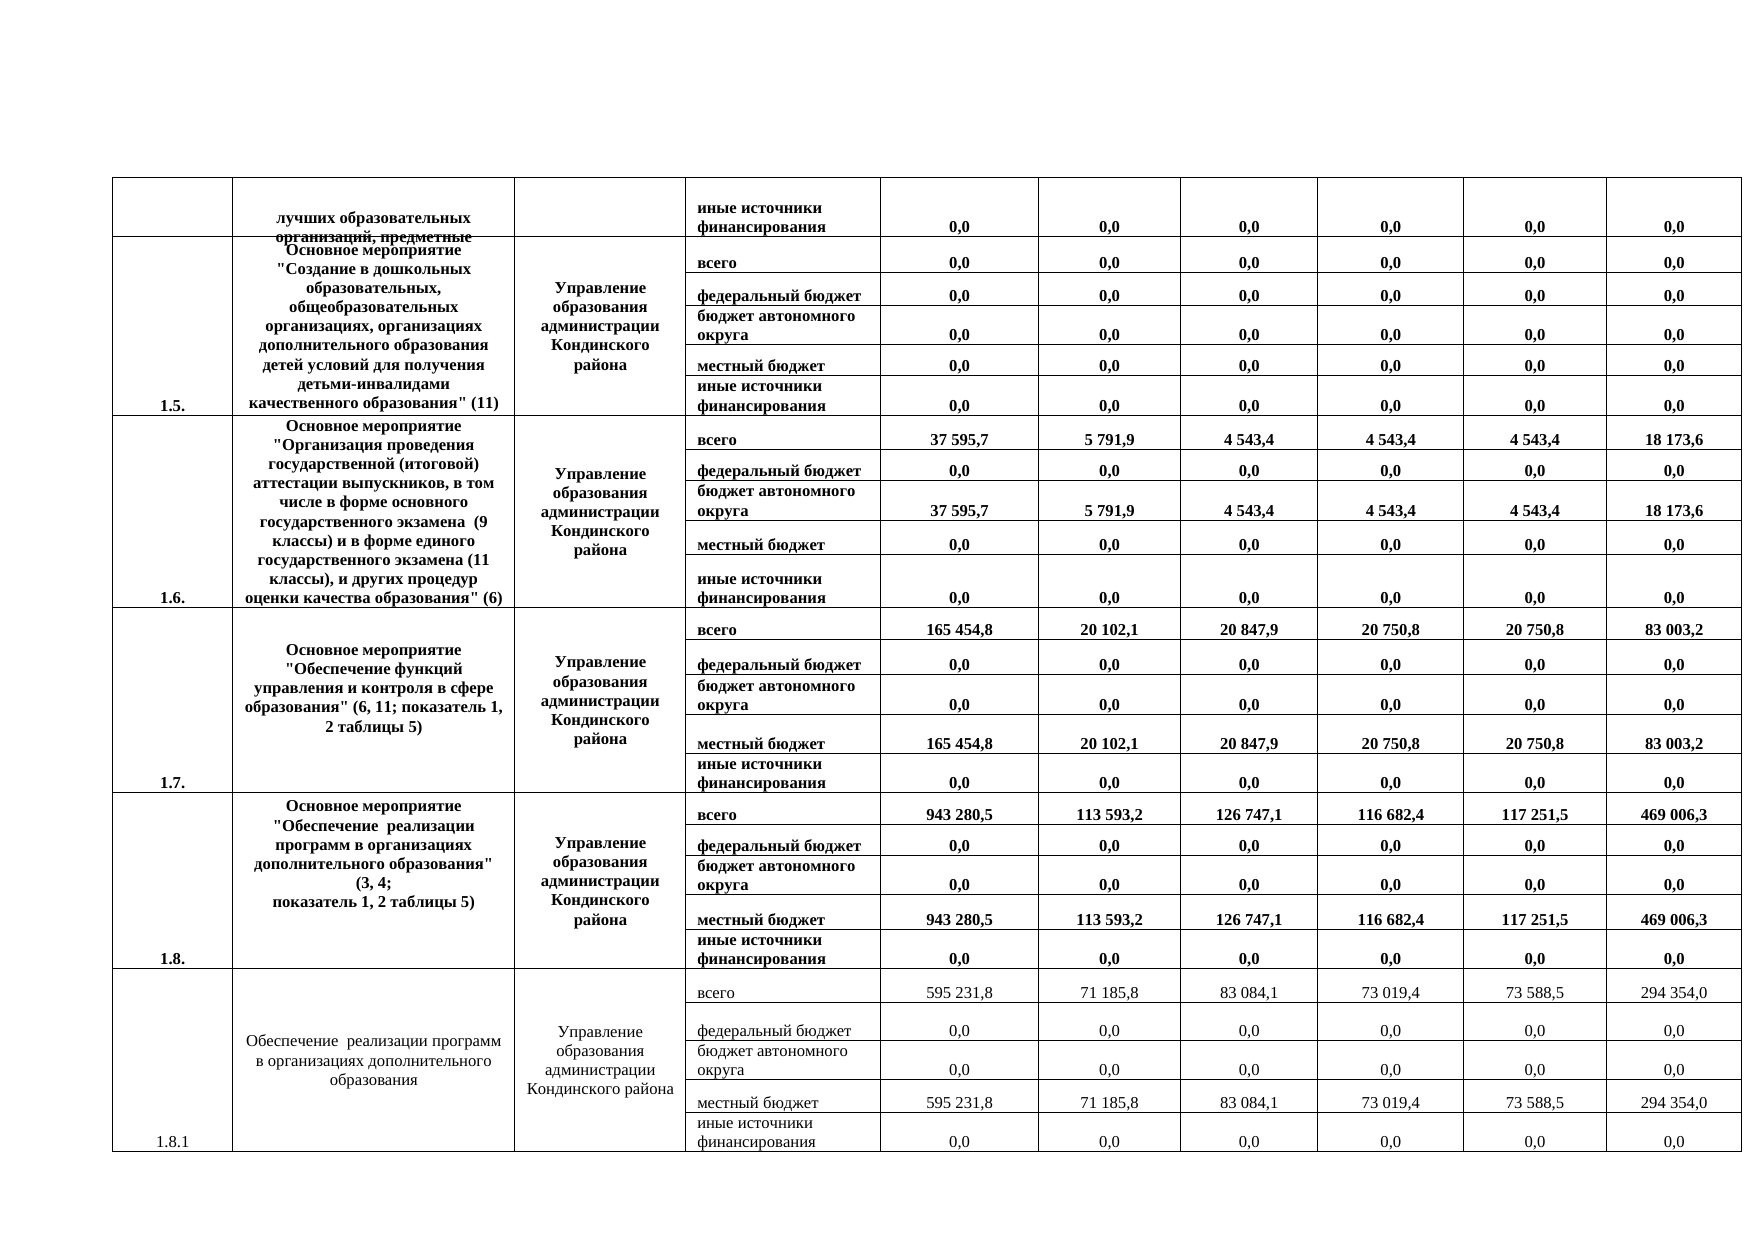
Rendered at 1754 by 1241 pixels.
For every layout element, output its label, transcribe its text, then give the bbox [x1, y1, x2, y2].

table_cell 1.8. [113, 793, 232, 968]
table_cell 0,0 [1318, 306, 1463, 344]
table_cell 0,0 [1464, 825, 1606, 855]
table_cell 0,0 [881, 675, 1038, 714]
table_cell 0,0 [1607, 856, 1741, 894]
table_cell 73 019,4 [1318, 1080, 1463, 1112]
table_cell 0,0 [1181, 521, 1317, 554]
table_cell 0,0 [1181, 555, 1317, 607]
table_cell всего [686, 416, 880, 449]
table_cell 0,0 [1607, 1003, 1741, 1040]
table_cell 116 682,4 [1318, 895, 1463, 928]
table_cell федеральный бюджет [686, 825, 880, 855]
table_cell 1.5. [113, 237, 232, 414]
table_cell 0,0 [881, 1113, 1038, 1151]
table_cell 0,0 [881, 178, 1038, 236]
table_cell 0,0 [1607, 345, 1741, 375]
table_cell 0,0 [1318, 273, 1463, 304]
table_cell бюджет автономного округа [686, 306, 880, 344]
table_cell 0,0 [1318, 754, 1463, 792]
table_cell 0,0 [1607, 376, 1741, 414]
table_cell 5 791,9 [1039, 416, 1180, 449]
table_cell 0,0 [1318, 930, 1463, 968]
table_cell местный бюджет [686, 895, 880, 928]
table_cell 0,0 [1039, 345, 1180, 375]
table_cell 4 543,4 [1318, 481, 1463, 519]
table_cell 37 595,7 [881, 416, 1038, 449]
table_cell 0,0 [1318, 640, 1463, 674]
table_cell 0,0 [1181, 178, 1317, 236]
table_cell 83 084,1 [1181, 1080, 1317, 1112]
table_cell 0,0 [1464, 555, 1606, 607]
table_cell 0,0 [1464, 856, 1606, 894]
table_cell местный бюджет [686, 715, 880, 753]
table_cell местный бюджет [686, 1080, 880, 1112]
table_cell 0,0 [1607, 178, 1741, 236]
table_cell Управление образования администрации Кондинского района [515, 608, 685, 792]
table_cell 0,0 [1181, 640, 1317, 674]
table_cell 20 750,8 [1464, 715, 1606, 753]
table_cell 0,0 [1607, 521, 1741, 554]
table_cell Основное мероприятие "Создание в дошкольных образовательных, общеобразовательных организациях, организациях дополнительного образования детей условий для получения детьми-инвалидами качественного образования" (11) [233, 237, 514, 414]
table_cell 0,0 [881, 306, 1038, 344]
table_cell федеральный бюджет [686, 273, 880, 304]
table_cell 0,0 [1607, 450, 1741, 480]
table_cell федеральный бюджет [686, 450, 880, 480]
table_cell 18 173,6 [1607, 481, 1741, 519]
table_cell 0,0 [881, 345, 1038, 375]
table_cell иные источники финансирования [686, 1113, 880, 1151]
table_cell 1.6. [113, 416, 232, 607]
table_cell 0,0 [881, 1003, 1038, 1040]
table_cell 0,0 [1318, 1003, 1463, 1040]
table_cell 0,0 [1464, 930, 1606, 968]
table_cell 20 102,1 [1039, 608, 1180, 638]
table_cell 0,0 [881, 521, 1038, 554]
table_cell 0,0 [1181, 1041, 1317, 1079]
table_cell всего [686, 237, 880, 272]
table_cell 0,0 [1039, 675, 1180, 714]
table_cell 0,0 [1181, 825, 1317, 855]
table_cell иные источники финансирования [686, 754, 880, 792]
table_cell 20 750,8 [1464, 608, 1606, 638]
table_cell 0,0 [1181, 754, 1317, 792]
table_cell 0,0 [881, 640, 1038, 674]
table_cell 0,0 [1039, 930, 1180, 968]
table_cell Управление образования администрации Кондинского района [515, 793, 685, 968]
table_cell бюджет автономного округа [686, 856, 880, 894]
table_cell 0,0 [881, 555, 1038, 607]
table_cell 0,0 [1607, 640, 1741, 674]
table_cell 0,0 [1039, 1003, 1180, 1040]
table_cell бюджет автономного округа [686, 675, 880, 714]
table_cell местный бюджет [686, 345, 880, 375]
table_cell 469 006,3 [1607, 895, 1741, 928]
table_cell 4 543,4 [1181, 481, 1317, 519]
table_cell 0,0 [1181, 1113, 1317, 1151]
table_cell всего [686, 969, 880, 1002]
table_cell 0,0 [1039, 640, 1180, 674]
table_cell 0,0 [1318, 1113, 1463, 1151]
table_cell 943 280,5 [881, 895, 1038, 928]
table_cell 0,0 [1039, 1041, 1180, 1079]
table_cell 165 454,8 [881, 608, 1038, 638]
table_cell 0,0 [881, 930, 1038, 968]
table_cell 126 747,1 [1181, 793, 1317, 823]
table_cell 71 185,8 [1039, 1080, 1180, 1112]
table_cell 0,0 [1464, 1041, 1606, 1079]
table_cell 20 847,9 [1181, 608, 1317, 638]
table_cell 71 185,8 [1039, 969, 1180, 1002]
table_cell 294 354,0 [1607, 1080, 1741, 1112]
table_cell 1.7. [113, 608, 232, 792]
table_cell 5 791,9 [1039, 481, 1180, 519]
table_cell местный бюджет [686, 521, 880, 554]
table_cell Управление образования администрации Кондинского района [515, 416, 685, 607]
table_cell 0,0 [1039, 376, 1180, 414]
table_cell 0,0 [1039, 273, 1180, 304]
table_cell 0,0 [1464, 273, 1606, 304]
table_cell 0,0 [1464, 345, 1606, 375]
table_cell 0,0 [1318, 376, 1463, 414]
table_cell 117 251,5 [1464, 895, 1606, 928]
table_cell 0,0 [1039, 178, 1180, 236]
table_cell всего [686, 793, 880, 823]
table_cell 4 543,4 [1464, 481, 1606, 519]
table_cell 83 084,1 [1181, 969, 1317, 1002]
table_cell 20 750,8 [1318, 715, 1463, 753]
table_cell 0,0 [1607, 555, 1741, 607]
table_cell 0,0 [1039, 856, 1180, 894]
table_cell иные источники финансирования [686, 555, 880, 607]
table_cell 595 231,8 [881, 969, 1038, 1002]
table_cell 0,0 [1607, 930, 1741, 968]
table_cell 0,0 [1318, 345, 1463, 375]
table_cell бюджет автономного округа [686, 481, 880, 519]
table_cell 4 543,4 [1464, 416, 1606, 449]
table_cell 0,0 [1464, 675, 1606, 714]
table_cell 0,0 [1318, 675, 1463, 714]
table_cell 20 102,1 [1039, 715, 1180, 753]
table_cell 0,0 [881, 237, 1038, 272]
table_cell 0,0 [1607, 675, 1741, 714]
table_cell 0,0 [1039, 450, 1180, 480]
table_cell 116 682,4 [1318, 793, 1463, 823]
table_cell 83 003,2 [1607, 715, 1741, 753]
table_cell 0,0 [1318, 178, 1463, 236]
table_cell иные источники финансирования [686, 178, 880, 236]
table_cell 0,0 [1607, 237, 1741, 272]
table_cell 943 280,5 [881, 793, 1038, 823]
table_cell 113 593,2 [1039, 895, 1180, 928]
table_cell 595 231,8 [881, 1080, 1038, 1112]
table_cell 0,0 [1607, 825, 1741, 855]
table_cell 117 251,5 [1464, 793, 1606, 823]
table_cell иные источники финансирования [686, 930, 880, 968]
table_cell 0,0 [1039, 754, 1180, 792]
table_cell Обеспечение реализации программ в организациях дополнительного образования [233, 969, 514, 1151]
table_cell 0,0 [1464, 178, 1606, 236]
table_cell 0,0 [1464, 754, 1606, 792]
table_cell 0,0 [1039, 1113, 1180, 1151]
table_cell 20 750,8 [1318, 608, 1463, 638]
table_cell Основное мероприятие "Обеспечение реализации программ в организациях дополнительного образования" (3, 4; показатель 1, 2 таблицы 5) [233, 793, 514, 968]
table_cell федеральный бюджет [686, 640, 880, 674]
table_cell 0,0 [1181, 237, 1317, 272]
table_cell иные источники финансирования [686, 376, 880, 414]
table_cell 0,0 [1181, 273, 1317, 304]
table_cell 0,0 [1607, 1113, 1741, 1151]
table_cell 0,0 [1464, 521, 1606, 554]
table_cell 73 588,5 [1464, 969, 1606, 1002]
table_cell всего [686, 608, 880, 638]
table_cell 73 588,5 [1464, 1080, 1606, 1112]
table_cell 0,0 [881, 1041, 1038, 1079]
table_cell 4 543,4 [1181, 416, 1317, 449]
table_cell 0,0 [1181, 306, 1317, 344]
table_cell 0,0 [1464, 450, 1606, 480]
table_cell 0,0 [1607, 1041, 1741, 1079]
table_cell 294 354,0 [1607, 969, 1741, 1002]
table_cell 18 173,6 [1607, 416, 1741, 449]
table_cell 0,0 [1039, 825, 1180, 855]
table_cell 4 543,4 [1318, 416, 1463, 449]
table_cell 0,0 [1181, 450, 1317, 480]
table_cell 0,0 [1318, 825, 1463, 855]
table_cell 37 595,7 [881, 481, 1038, 519]
table_cell 0,0 [881, 450, 1038, 480]
table_cell 0,0 [1464, 1003, 1606, 1040]
table_cell 0,0 [1318, 450, 1463, 480]
table_cell 0,0 [881, 754, 1038, 792]
table_cell 0,0 [1181, 856, 1317, 894]
table_cell 83 003,2 [1607, 608, 1741, 638]
table_cell 113 593,2 [1039, 793, 1180, 823]
table_cell 469 006,3 [1607, 793, 1741, 823]
table_cell Основное мероприятие "Организация проведения государственной (итоговой) аттестации выпускников, в том числе в форме основного государственного экзамена (9 классы) и в форме единого государственного экзамена (11 классы), и других процедур оценки качества образования" (6) [233, 416, 514, 607]
table_cell Основное мероприятие "Обеспечение функций управления и контроля в сфере образования" (6, 11; показатель 1, 2 таблицы 5) [233, 608, 514, 792]
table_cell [515, 237, 685, 414]
table_cell 73 019,4 [1318, 969, 1463, 1002]
table_cell 0,0 [1318, 1041, 1463, 1079]
table_cell 0,0 [1039, 237, 1180, 272]
table_cell 0,0 [1464, 640, 1606, 674]
table_cell федеральный бюджет [686, 1003, 880, 1040]
table_cell 0,0 [1318, 555, 1463, 607]
table_cell 165 454,8 [881, 715, 1038, 753]
table_cell 0,0 [1181, 1003, 1317, 1040]
table_cell 0,0 [1607, 273, 1741, 304]
table_cell 0,0 [1181, 345, 1317, 375]
table_cell 0,0 [1318, 521, 1463, 554]
table_cell 0,0 [1181, 376, 1317, 414]
table_cell 0,0 [1318, 237, 1463, 272]
table_cell 126 747,1 [1181, 895, 1317, 928]
table_cell 0,0 [881, 856, 1038, 894]
table_cell бюджет автономного округа [686, 1041, 880, 1079]
table_cell 0,0 [1181, 675, 1317, 714]
table_cell 0,0 [1607, 754, 1741, 792]
table_cell 0,0 [1464, 306, 1606, 344]
table_cell 1.8.1 [113, 969, 232, 1151]
table_cell 0,0 [881, 376, 1038, 414]
table_cell 0,0 [1039, 521, 1180, 554]
table_cell 0,0 [1464, 376, 1606, 414]
table_cell 0,0 [881, 273, 1038, 304]
table_cell 20 847,9 [1181, 715, 1317, 753]
table_cell 0,0 [1039, 555, 1180, 607]
table_cell 0,0 [1318, 856, 1463, 894]
table_cell 0,0 [1464, 1113, 1606, 1151]
table_cell 0,0 [1464, 237, 1606, 272]
table_cell 0,0 [1039, 306, 1180, 344]
table_cell 0,0 [881, 825, 1038, 855]
table_cell 0,0 [1607, 306, 1741, 344]
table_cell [515, 969, 685, 1151]
table_cell 0,0 [1181, 930, 1317, 968]
